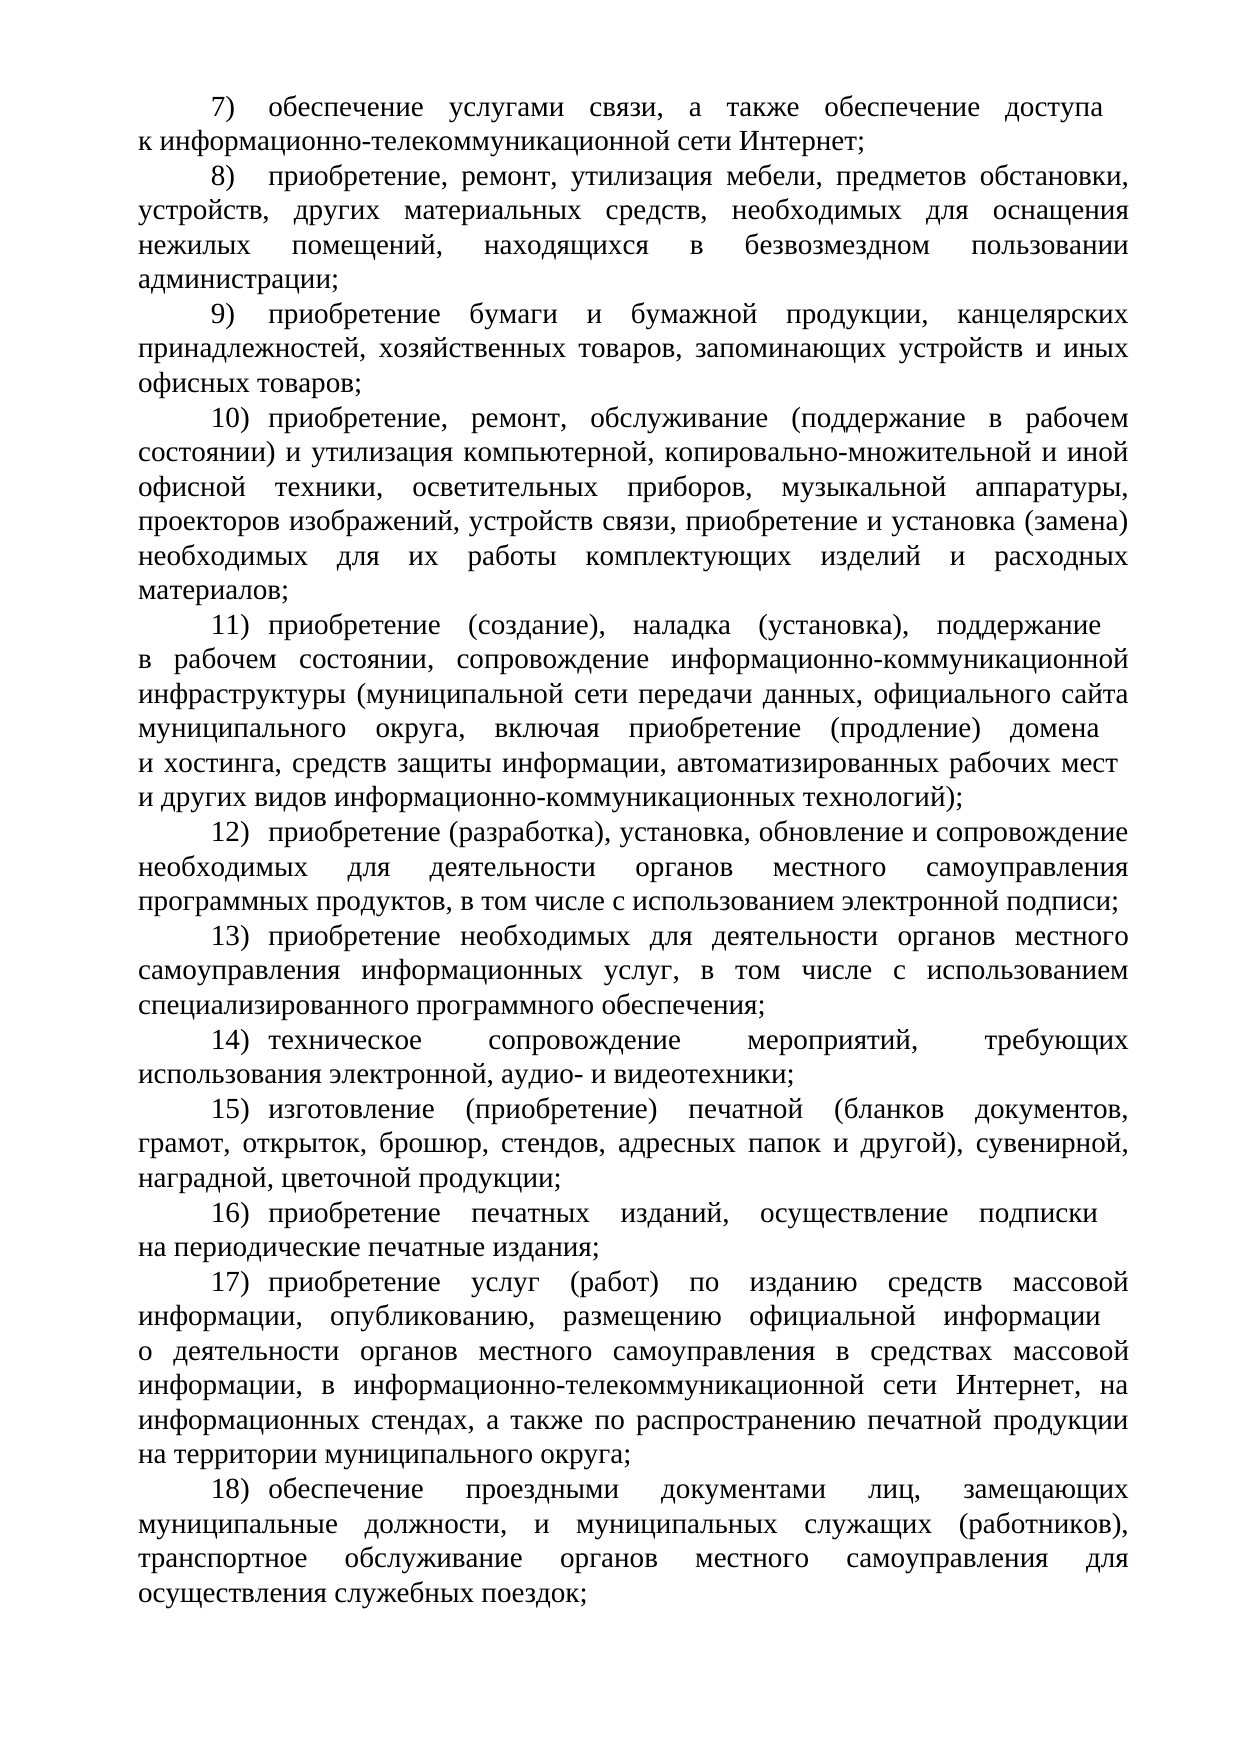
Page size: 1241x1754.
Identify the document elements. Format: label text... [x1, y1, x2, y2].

list приобретение услуг (работ) по изданию средств массовой информации, опубликованию, размещению официальной информации о деятельности органов местного самоуправления в средствах массовой информации, в информационно-телекоммуникационной сети Интернет, на информационных стендах, а также по распространению печатной продукции на территории муниципального округа; [138, 1264, 1129, 1470]
list изготовление (приобретение) печатной (бланков документов, грамот, открыток, брошюр, стендов, адресных папок и другой), сувенирной, наградной, цветочной продукции; [138, 1091, 1129, 1193]
list приобретение бумаги и бумажной продукции, канцелярских принадлежностей, хозяйственных товаров, запоминающих устройств и иных офисных товаров; [138, 296, 1129, 399]
list приобретение печатных изданий, осуществление подписки на периодические печатные издания; [138, 1195, 1129, 1263]
list приобретение (разработка), установка, обновление и сопровождение необходимых для деятельности органов местного самоуправления программных продуктов, в том числе с использованием электронной подписи; [138, 814, 1129, 917]
list приобретение, ремонт, обслуживание (поддержание в рабочем состоянии) и утилизация компьютерной, копировально-множительной и иной офисной техники, осветительных приборов, музыкальной аппаратуры, проекторов изображений, устройств связи, приобретение и установка (замена) необходимых для их работы комплектующих изделий и расходных материалов; [138, 400, 1129, 606]
list приобретение (создание), наладка (установка), поддержание в рабочем состоянии, сопровождение информационно-коммуникационной инфраструктуры (муниципальной сети передачи данных, официального сайта муниципального округа, включая приобретение (продление) домена и хостинга, средств защиты информации, автоматизированных рабочих мест и других видов информационно-коммуникационных технологий); [138, 607, 1129, 813]
list техническое сопровождение мероприятий, требующих использования электронной, аудио- и видеотехники; [138, 1022, 1129, 1090]
list обеспечение услугами связи, а также обеспечение доступа к информационно-телекоммуникационной сети Интернет; [138, 89, 1129, 157]
list обеспечение проездными документами лиц, замещающих муниципальные должности, и муниципальных служащих (работников), транспортное обслуживание органов местного самоуправления для осуществления служебных поездок; [138, 1471, 1129, 1608]
list приобретение необходимых для деятельности органов местного самоуправления информационных услуг, в том числе с использованием специализированного программного обеспечения; [138, 918, 1129, 1021]
list приобретение, ремонт, утилизация мебели, предметов обстановки, устройств, других материальных средств, необходимых для оснащения нежилых помещений, находящихся в безвозмездном пользовании администрации; [138, 158, 1129, 295]
